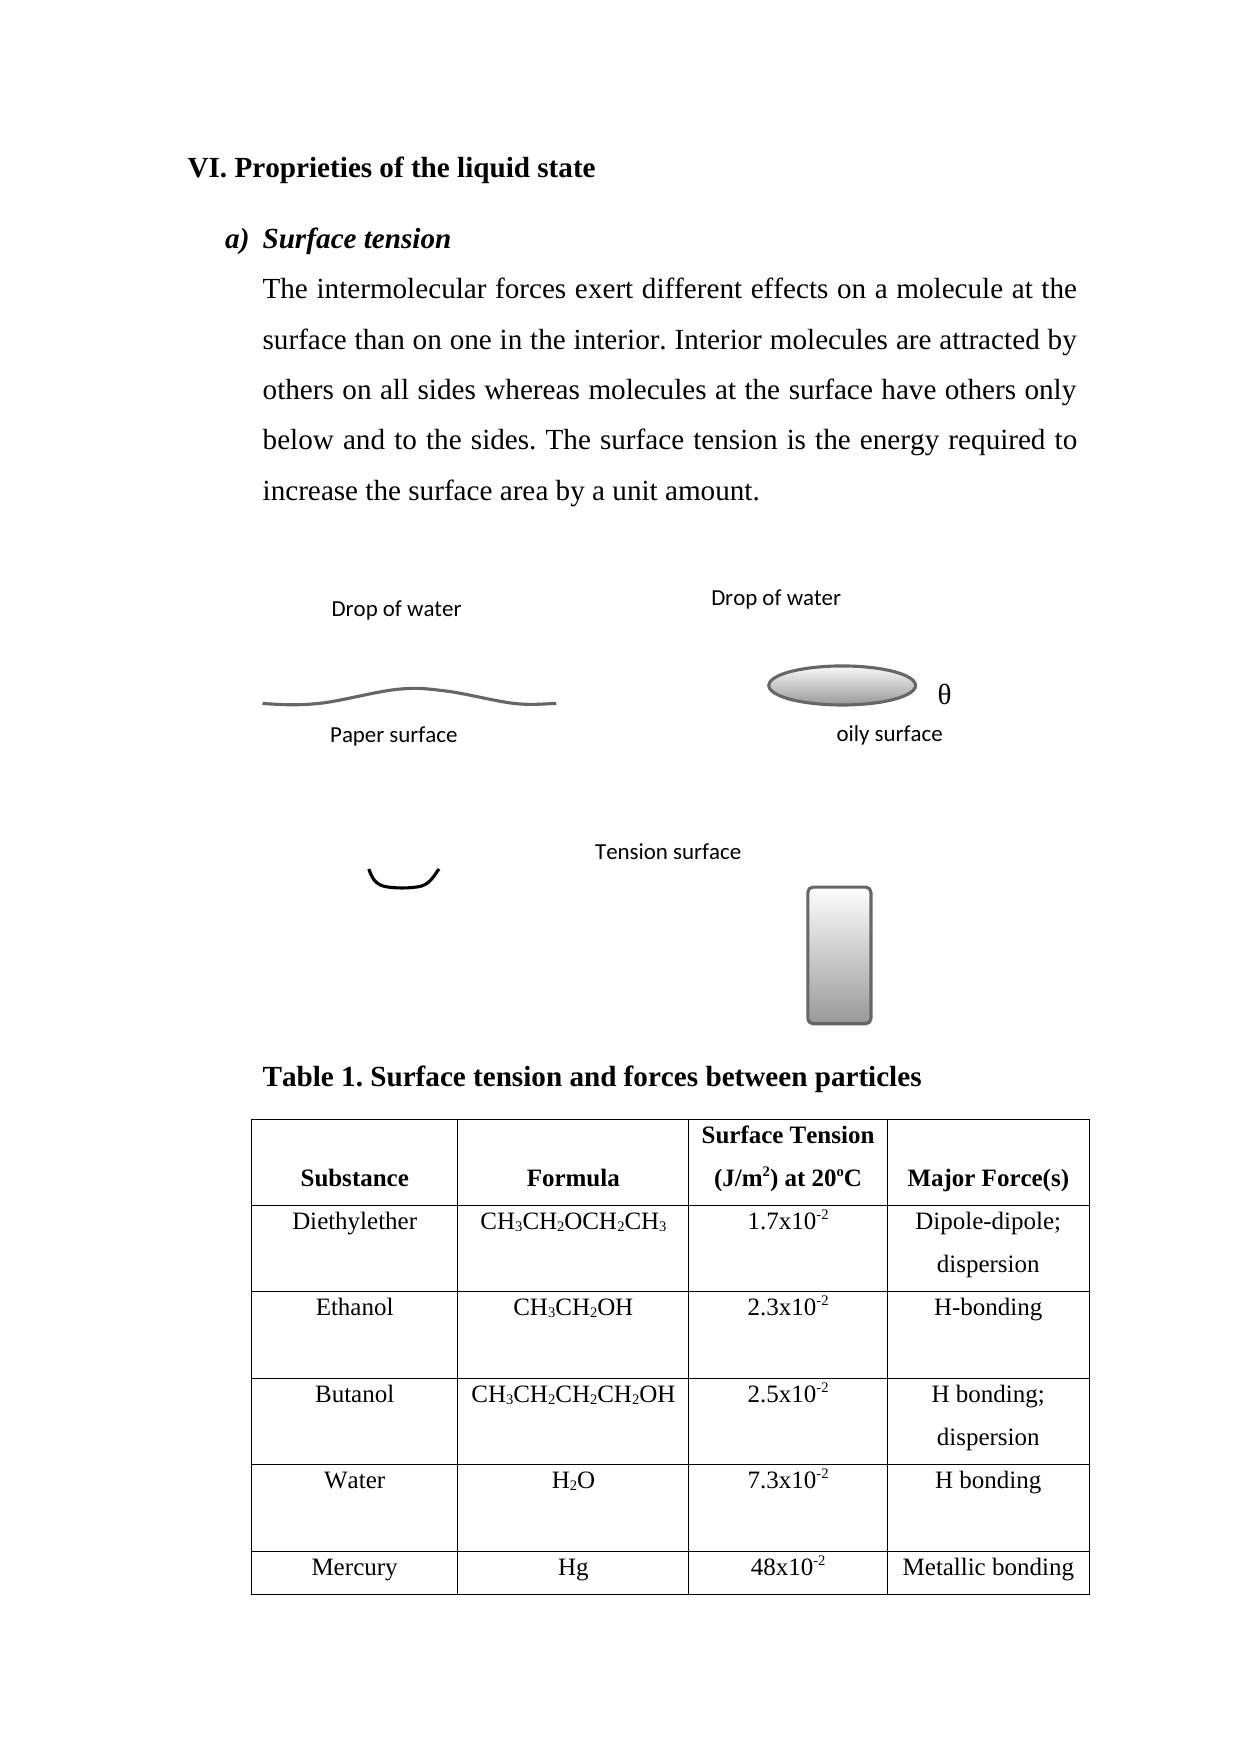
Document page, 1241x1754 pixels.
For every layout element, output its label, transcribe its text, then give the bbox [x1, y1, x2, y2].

table_cell Hg [458, 1552, 688, 1594]
table_cell 2.5x10-2 [689, 1379, 887, 1464]
table_cell Butanol [252, 1379, 457, 1464]
list The intermolecular forces exert different effects on a molecule at the surface than on one in the interior. Interior molecules are attracted by others on all sides whereas molecules at the surface have others only below and to the sides. The surface tension is the energy required to increase the surface area by a unit amount. [262, 271, 1078, 506]
table_cell H-bonding [888, 1292, 1089, 1378]
table_header Major Force(s) [888, 1120, 1089, 1205]
table_cell 7.3x10-2 [689, 1465, 887, 1551]
table_cell H bonding; dispersion [888, 1379, 1089, 1464]
table_cell 2.3x10-2 [689, 1292, 887, 1378]
table_cell CH3CH2CH2CH2OH [458, 1379, 688, 1464]
table_cell 1.7x10-2 [689, 1206, 887, 1291]
table_header Substance [252, 1120, 457, 1205]
list θ [262, 677, 1078, 711]
table_cell Diethylether [252, 1206, 457, 1291]
text VI. Proprieties of the liquid state [187, 150, 1078, 183]
table_header Formula [458, 1120, 688, 1205]
table_cell Mercury [252, 1552, 457, 1594]
table_cell CH3CH2OH [458, 1292, 688, 1378]
table_cell Water [252, 1465, 457, 1551]
table_cell 48x10-2 [689, 1552, 887, 1594]
table_cell H bonding [888, 1465, 1089, 1551]
table_cell Ethanol [252, 1292, 457, 1378]
table_cell CH3CH2OCH2CH3 [458, 1206, 688, 1291]
table_header Surface Tension (J/m2) at 20oC [689, 1120, 887, 1205]
list Table 1. Surface tension and forces between particles [262, 1059, 1078, 1093]
table_cell Dipole-dipole; dispersion [888, 1206, 1089, 1291]
table_cell H2O [458, 1465, 688, 1551]
list Surface tension [225, 221, 1078, 255]
table_cell Metallic bonding [888, 1552, 1089, 1594]
